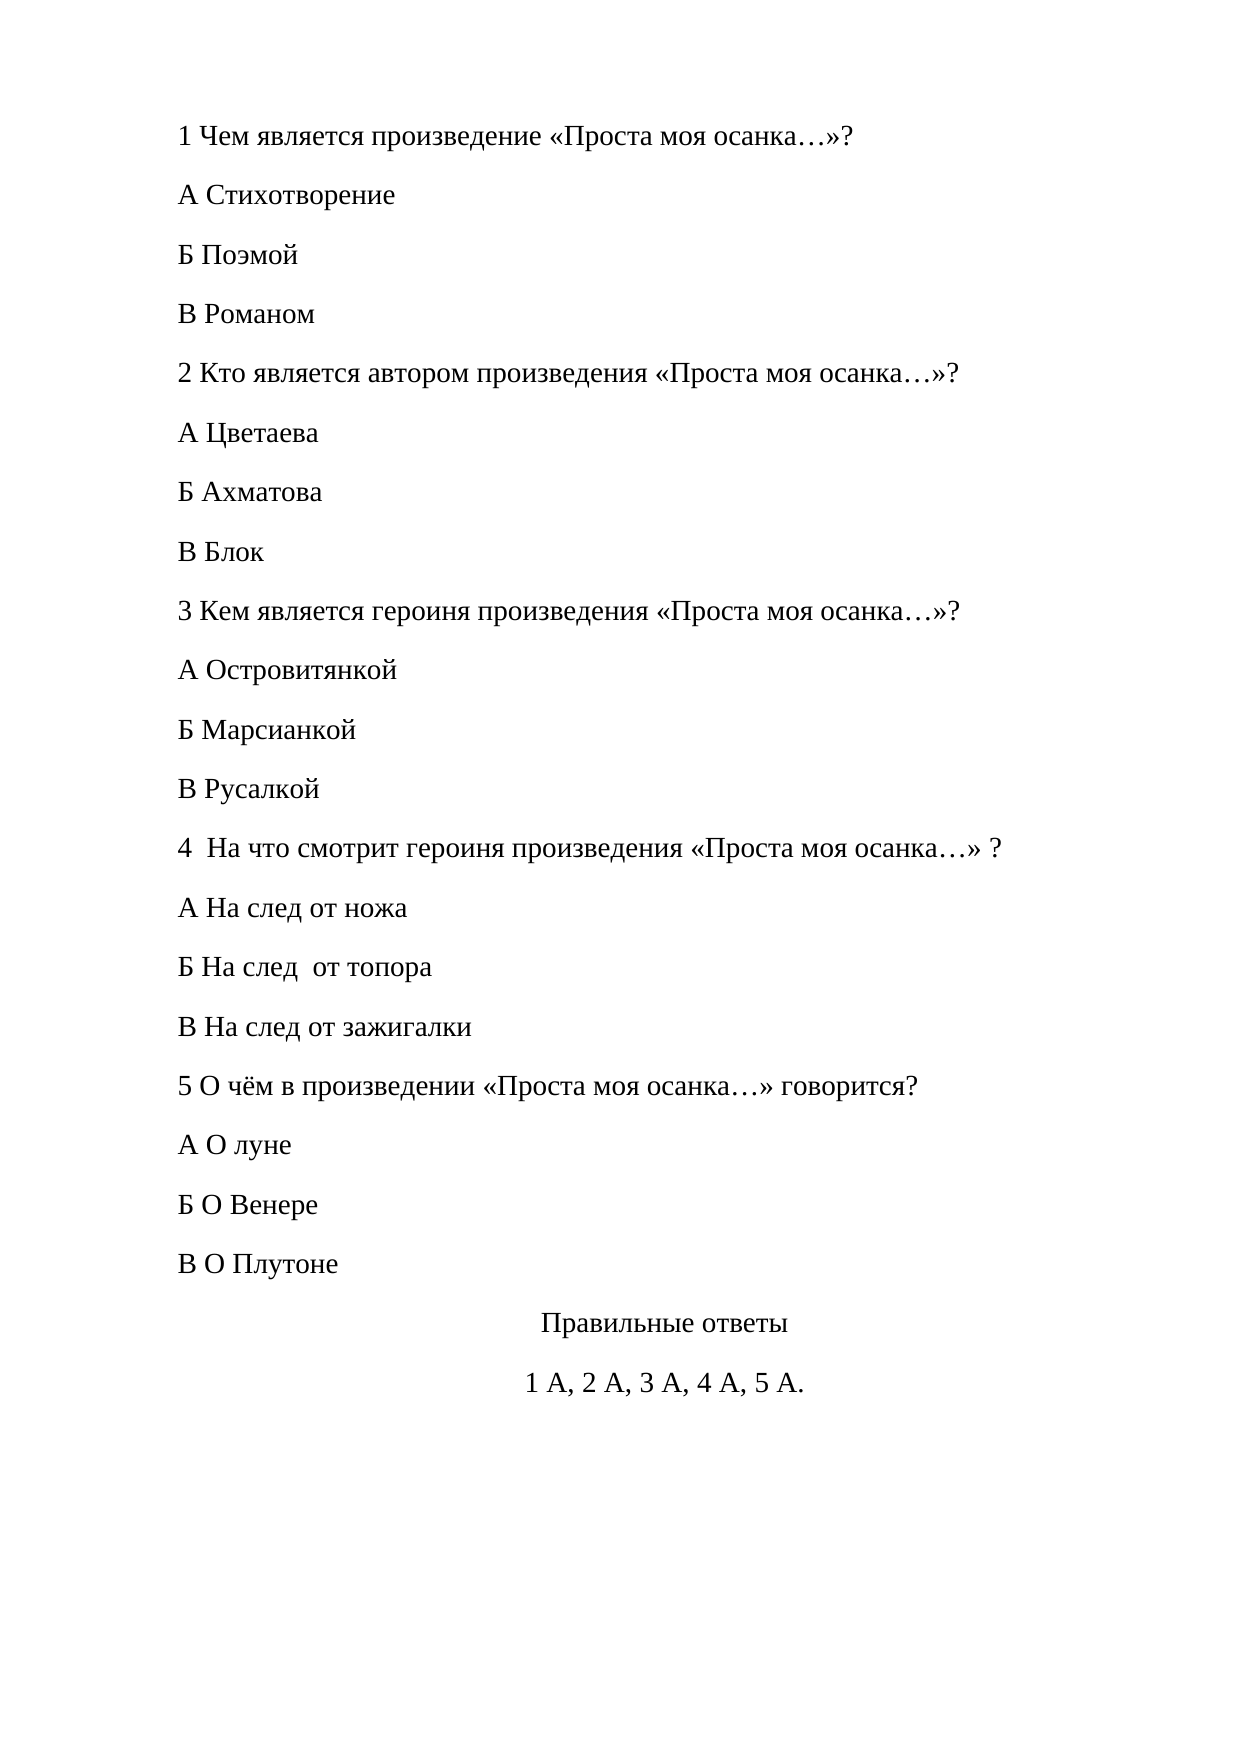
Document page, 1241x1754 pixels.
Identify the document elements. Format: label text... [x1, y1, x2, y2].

text В Блок [177, 534, 1152, 567]
text 5 О чём в произведении «Проста моя осанка…» говорится? [177, 1068, 1152, 1102]
text А На след от ножа [177, 890, 1152, 923]
text А Стихотворение [177, 177, 1152, 211]
text 1 Чем является произведение «Проста моя осанка…»? [177, 118, 1152, 152]
text Б О Венере [177, 1187, 1152, 1220]
text В Русалкой [177, 771, 1152, 805]
text Б На след от топора [177, 949, 1152, 983]
text А О луне [177, 1127, 1152, 1161]
text 1 А, 2 А, 3 А, 4 А, 5 А. [177, 1365, 1152, 1398]
text Б Марсианкой [177, 712, 1152, 745]
text А Островитянкой [177, 652, 1152, 686]
text 3 Кем является героиня произведения «Проста моя осанка…»? [177, 593, 1152, 627]
text 4 На что смотрит героиня произведения «Проста моя осанка…» ? [177, 831, 1152, 864]
text Правильные ответы [177, 1306, 1152, 1339]
text А Цветаева [177, 415, 1152, 448]
text 2 Кто является автором произведения «Проста моя осанка…»? [177, 356, 1152, 389]
text Б Поэмой [177, 237, 1152, 270]
text В На след от зажигалки [177, 1009, 1152, 1042]
text В О Плутоне [177, 1246, 1152, 1280]
text В Романом [177, 296, 1152, 330]
text Б Ахматова [177, 474, 1152, 508]
